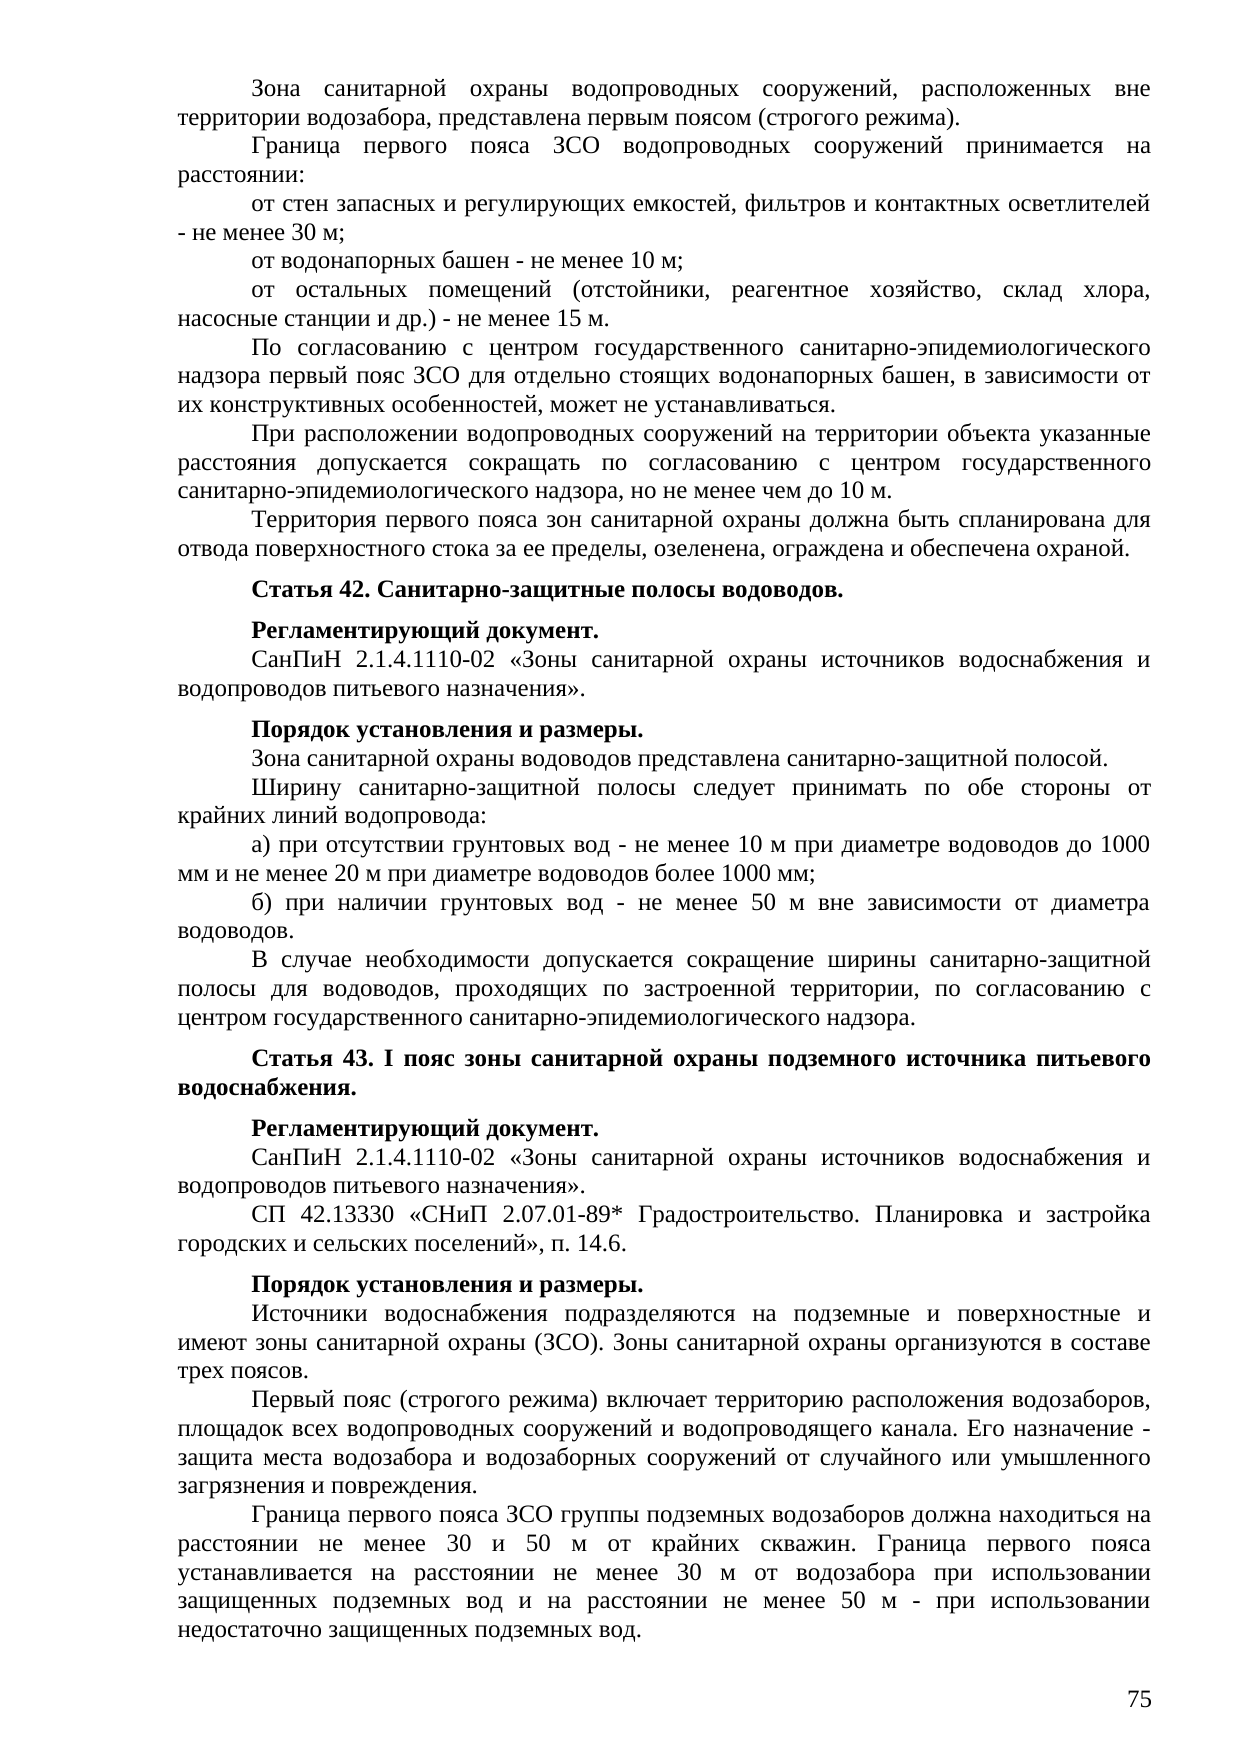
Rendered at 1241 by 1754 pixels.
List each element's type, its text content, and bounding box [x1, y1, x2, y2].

text Регламентирующий документ. [177, 1113, 1152, 1142]
text а) при отсутствии грунтовых вод - не менее при диаметре водоводов до и не менее при диаметре водоводов более ; [177, 829, 1152, 887]
text Статья 42. Санитарно-защитные полосы водоводов. [177, 574, 1152, 603]
text Граница первого пояса ЗСО группы подземных водозаборов должна находиться на расстоянии не менее 30 и от крайних скважин. Граница первого пояса устанавливается на расстоянии не менее от водозабора при использовании защищенных подземных вод и на расстоянии не менее - при использовании недостаточно защищенных подземных вод. [177, 1499, 1152, 1643]
text Зона санитарной охраны водопроводных сооружений, расположенных вне территории водозабора, представлена первым поясом (строгого режима). [177, 73, 1152, 131]
text б) при наличии грунтовых вод - не менее вне зависимости от диаметра водоводов. [177, 887, 1152, 944]
text от стен запасных и регулирующих емкостей, фильтров и контактных осветлителей - не менее ; [177, 188, 1152, 246]
text При расположении водопроводных сооружений на территории объекта указанные расстояния допускается сокращать по согласованию с центром государственного санитарно-эпидемиологического надзора, но не менее чем до . [177, 418, 1152, 504]
text Порядок установления и размеры. [177, 1269, 1152, 1298]
text Регламентирующий документ. [177, 616, 1152, 644]
text от водонапорных башен - не менее ; [177, 246, 1152, 274]
text Ширину санитарно-защитной полосы следует принимать по обе стороны от крайних линий водопровода: [177, 772, 1152, 829]
text СанПиН 2.1.4.1110-02 «Зоны санитарной охраны источников водоснабжения и водопроводов питьевого назначения». [177, 1142, 1152, 1199]
text Порядок установления и размеры. [177, 714, 1152, 743]
text Территория первого пояса зон санитарной охраны должна быть спланирована для отвода поверхностного стока за ее пределы, озеленена, ограждена и обеспечена охраной. [177, 504, 1152, 562]
text Граница первого пояса ЗСО водопроводных сооружений принимается на расстоянии: [177, 131, 1152, 188]
text В случае необходимости допускается сокращение ширины санитарно-защитной полосы для водоводов, проходящих по застроенной территории, по согласованию с центром государственного санитарно-эпидемиологического надзора. [177, 944, 1152, 1031]
text от остальных помещений (отстойники, реагентное хозяйство, склад хлора, насосные станции и др.) - не менее . [177, 274, 1152, 332]
text Статья 43. I пояс зоны санитарной охраны подземного источника питьевого водоснабжения. [177, 1043, 1152, 1101]
text СанПиН 2.1.4.1110-02 «Зоны санитарной охраны источников водоснабжения и водопроводов питьевого назначения». [177, 644, 1152, 702]
text СП 42.13330 «СНиП 2.07.01-89* Градостроительство. Планировка и застройка городских и сельских поселений», п. 14.6. [177, 1199, 1152, 1257]
text Зона санитарной охраны водоводов представлена санитарно-защитной полосой. [177, 743, 1152, 772]
text Источники водоснабжения подразделяются на подземные и поверхностные и имеют зоны санитарной охраны (ЗСО). Зоны санитарной охраны организуются в составе трех поясов. [177, 1298, 1152, 1384]
text Первый пояс (строгого режима) включает территорию расположения водозаборов, площадок всех водопроводных сооружений и водопроводящего канала. Его назначение - защита места водозабора и водозаборных сооружений от случайного или умышленного загрязнения и повреждения. [177, 1384, 1152, 1499]
text По согласованию с центром государственного санитарно-эпидемиологического надзора первый пояс ЗСО для отдельно стоящих водонапорных башен, в зависимости от их конструктивных особенностей, может не устанавливаться. [177, 332, 1152, 418]
